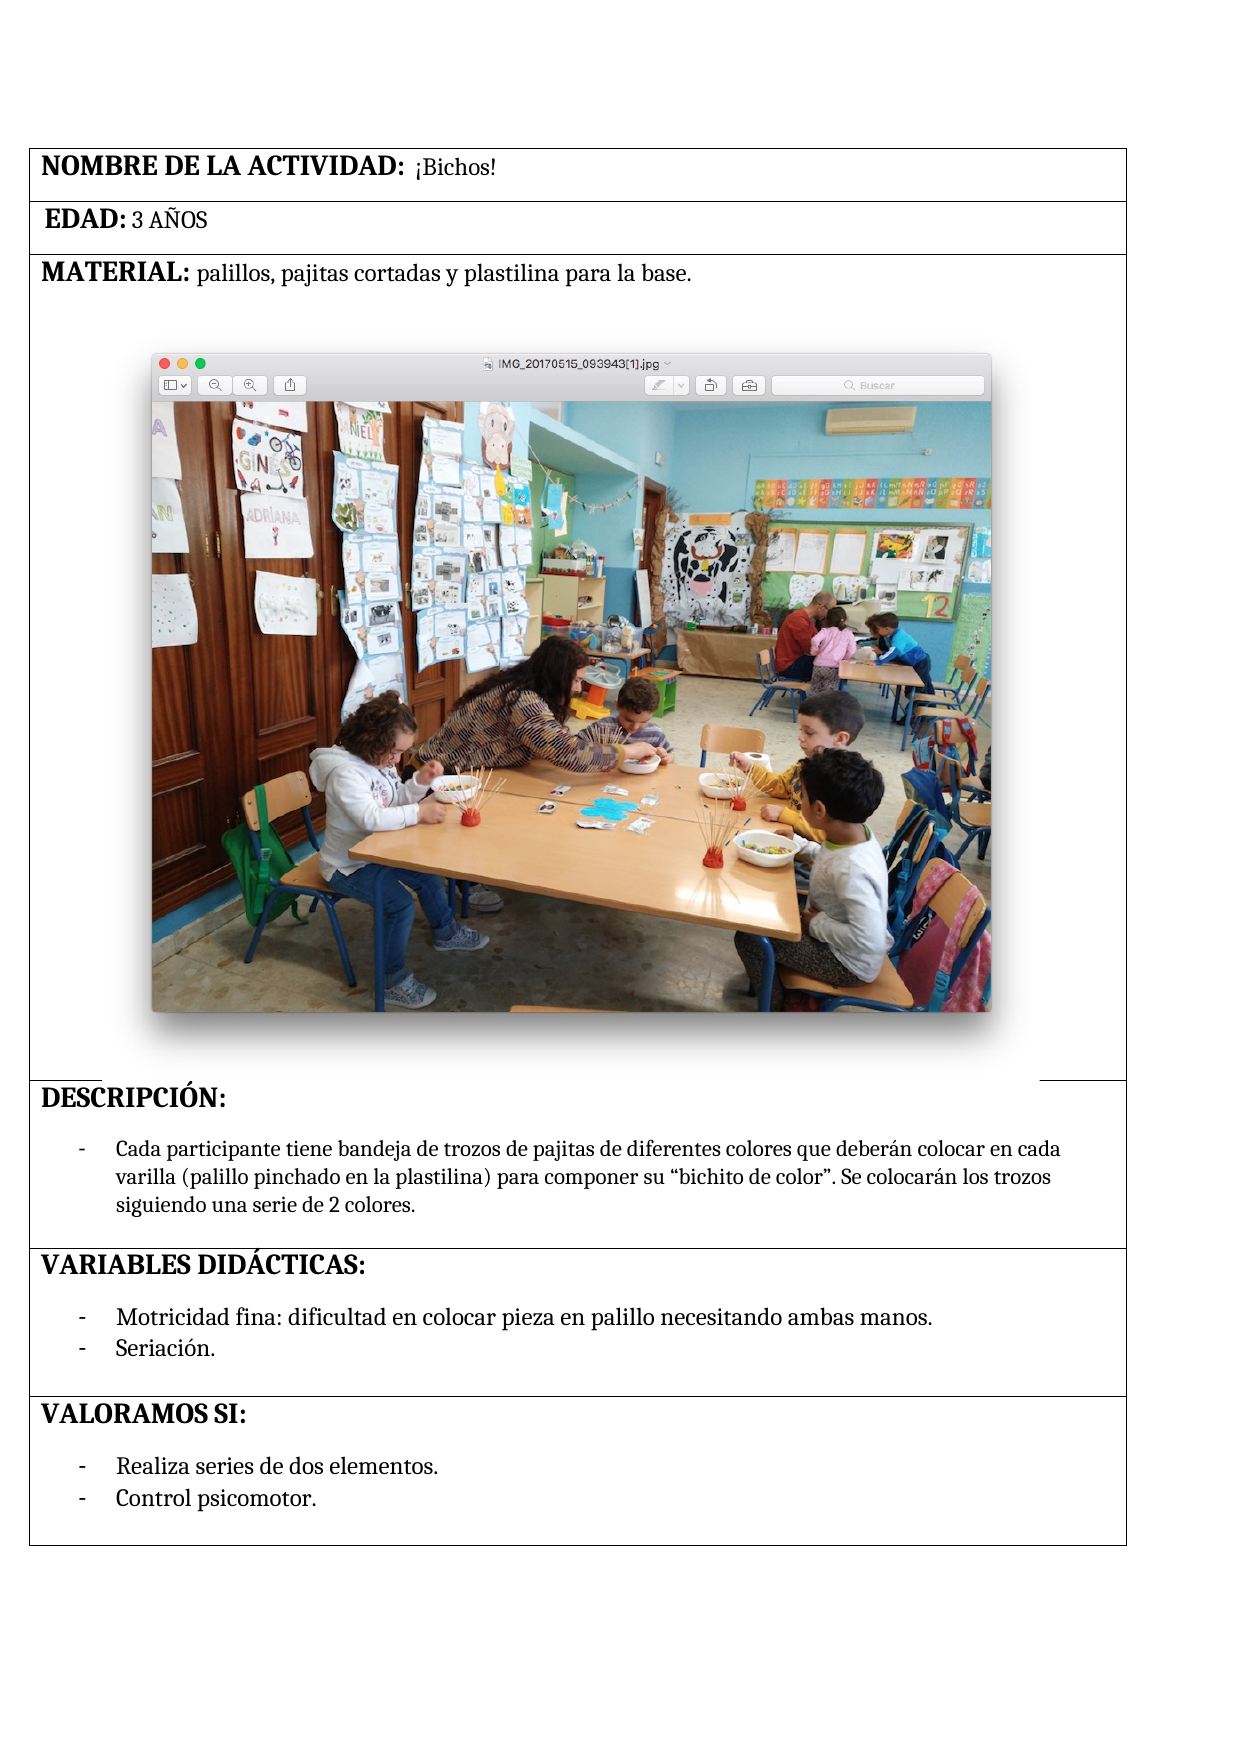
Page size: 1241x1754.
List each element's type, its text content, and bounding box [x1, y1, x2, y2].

table_cell EDAD: 3 AÑOS [30, 202, 1126, 254]
table_cell DESCRIPCIÓN: Cada participante tiene bandeja de trozos de pajitas de diferentes colores que deberán colocar en cada varilla (palillo pinchado en la plastilina) para componer su “bichito de color”. Se colocarán los trozos siguiendo una serie de 2 colores. [30, 1081, 1126, 1247]
table_cell VARIABLES DIDÁCTICAS: Motricidad fina: dificultad en colocar pieza en palillo necesitando ambas manos. Seriación. [30, 1249, 1126, 1396]
picture [102, 326, 1040, 1081]
table_header NOMBRE DE LA ACTIVIDAD: ¡Bichos! [30, 149, 1126, 201]
table_cell VALORAMOS SI: Realiza series de dos elementos. Control psicomotor. [30, 1397, 1126, 1545]
table_cell MATERIAL: palillos, pajitas cortadas y plastilina para la base. [30, 255, 1126, 1080]
